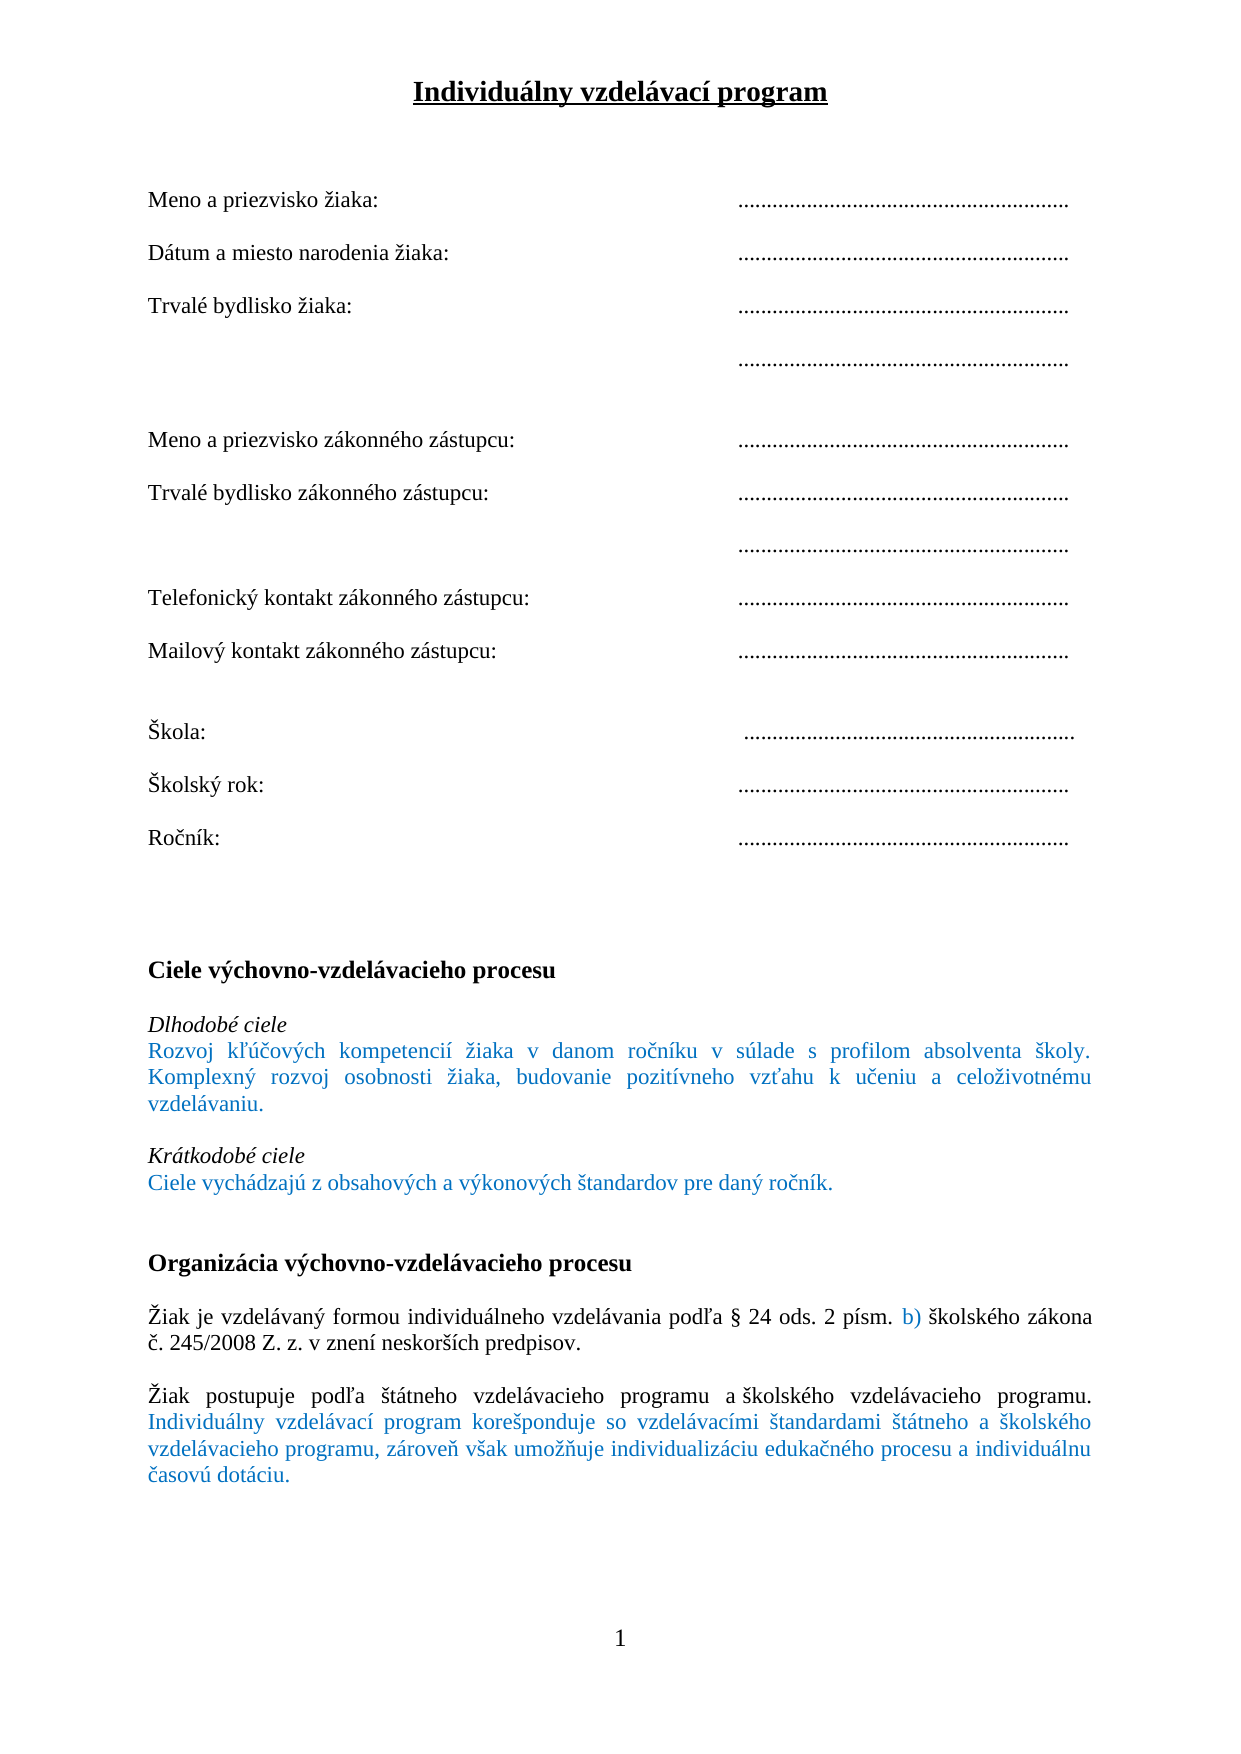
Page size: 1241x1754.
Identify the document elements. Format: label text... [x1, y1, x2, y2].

text Dlhodobé ciele [148, 1011, 1092, 1037]
text Trvalé bydlisko zákonného zástupcu: .......................................................... [148, 479, 1092, 505]
text Dátum a miesto narodenia žiaka: .......................................................... [148, 239, 1092, 292]
text Ročník: .......................................................... [148, 824, 1092, 876]
text Rozvoj kľúčových kompetencií žiaka v danom ročníku v súlade s profilom absolventa školy. Komplexný rozvoj osobnosti žiaka, budovanie pozitívneho vzťahu k učeniu a celoživotnému vzdelávaniu. [148, 1037, 1092, 1116]
text Ciele vychádzajú z obsahových a výkonových štandardov pre daný ročník. [148, 1169, 1092, 1195]
text Žiak postupuje podľa štátneho vzdelávacieho programu a školského vzdelávacieho programu. Individuálny vzdelávací program korešponduje so vzdelávacími štandardami štátneho a školského vzdelávacieho programu, zároveň však umožňuje individualizáciu edukačného procesu a individuálnu časovú dotáciu. [148, 1382, 1092, 1487]
text Meno a priezvisko zákonného zástupcu: .......................................................... [148, 426, 1092, 452]
text .......................................................... [738, 531, 1092, 558]
text Krátkodobé ciele [148, 1142, 1092, 1169]
text .......................................................... [664, 344, 1092, 371]
text Trvalé bydlisko žiaka: .......................................................... [148, 292, 1092, 318]
text Individuálny vzdelávací program [148, 74, 1092, 107]
text Školský rok: .......................................................... [148, 771, 1092, 797]
text Meno a priezvisko žiaka: .......................................................... [148, 186, 1092, 239]
text Mailový kontakt zákonného zástupcu: .......................................................... [148, 637, 1092, 663]
text Telefonický kontakt zákonného zástupcu: .......................................................... [148, 584, 1092, 611]
text Škola: .......................................................... [148, 718, 1092, 771]
text Žiak je vzdelávaný formou individuálneho vzdelávania podľa § 24 ods. 2 písm. b) školského zákona č. 245/2008 Z. z. v znení neskorších predpisov. [148, 1303, 1092, 1356]
text Ciele výchovno-vzdelávacieho procesu [148, 956, 1092, 984]
text Organizácia výchovno-vzdelávacieho procesu [148, 1248, 1092, 1277]
